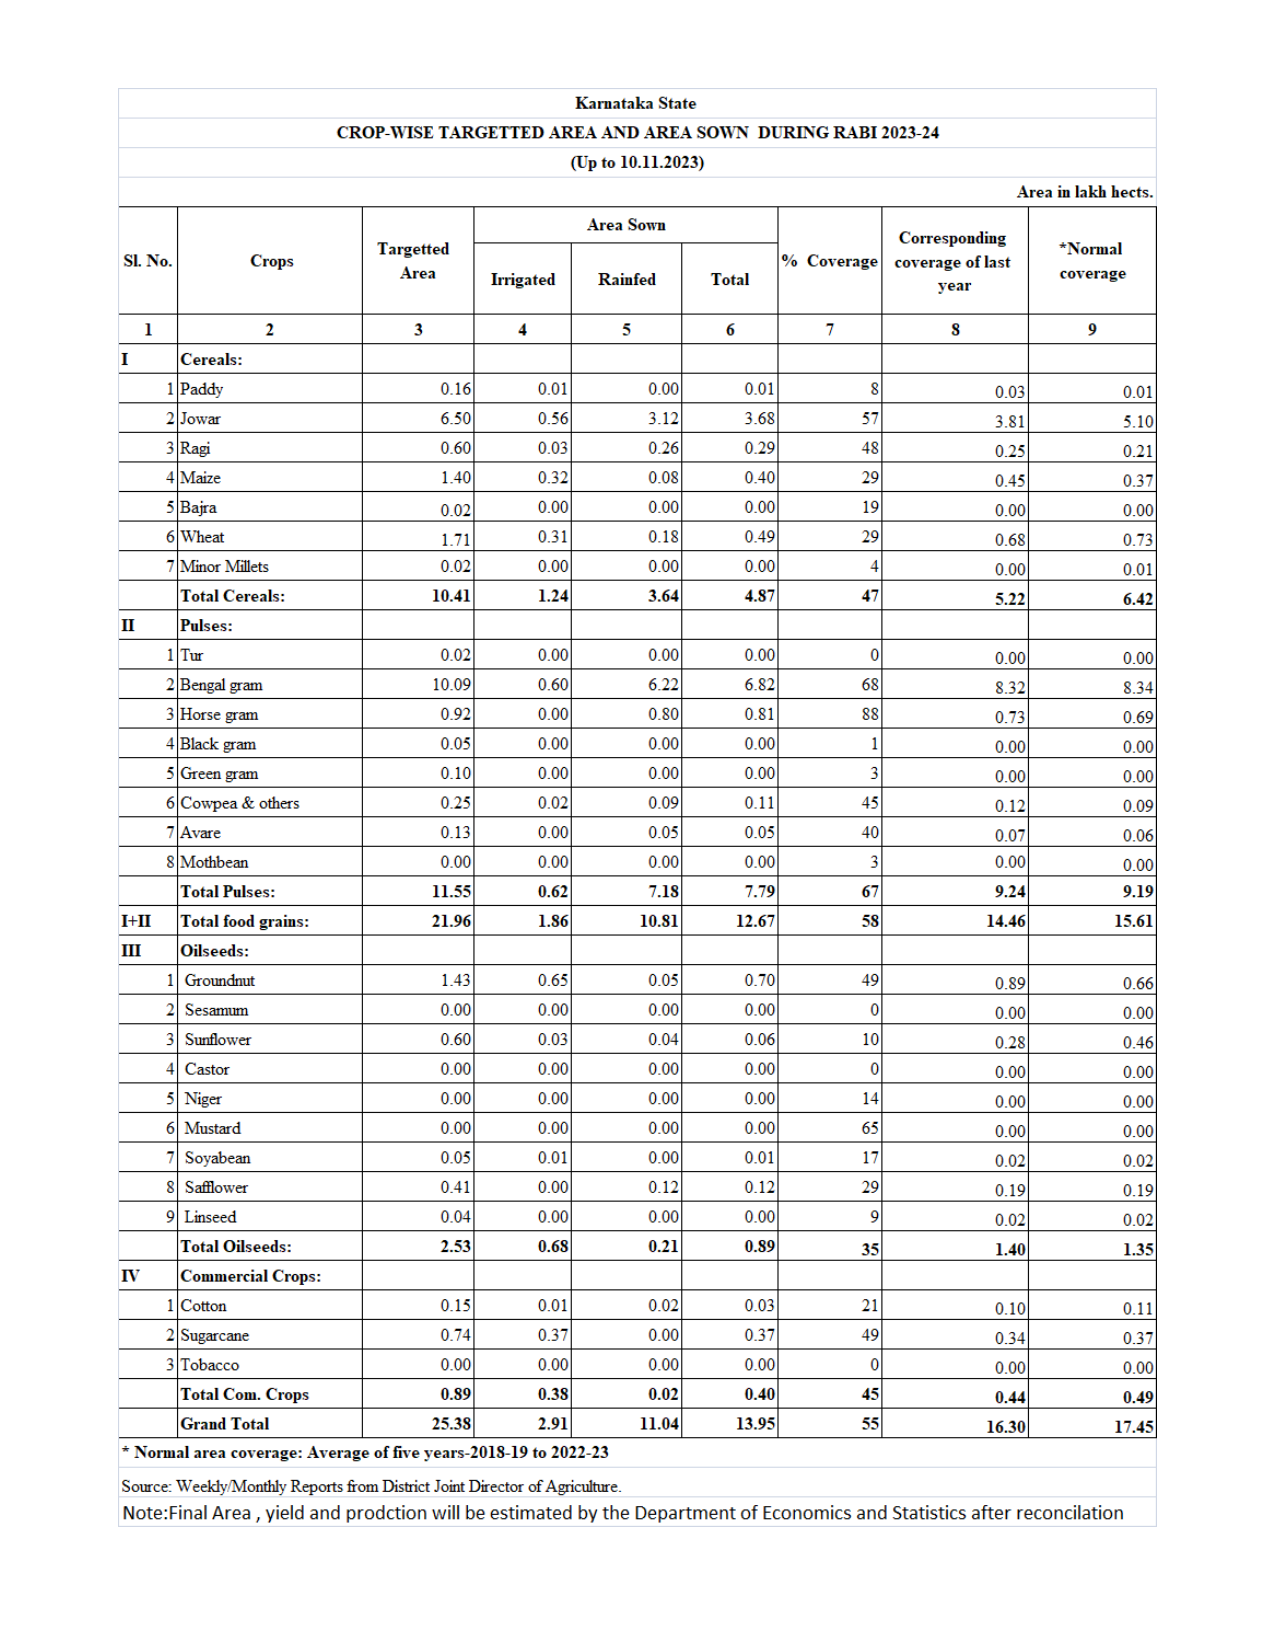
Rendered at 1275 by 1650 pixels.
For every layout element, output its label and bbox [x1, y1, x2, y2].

picture [118, 88, 1157, 1527]
